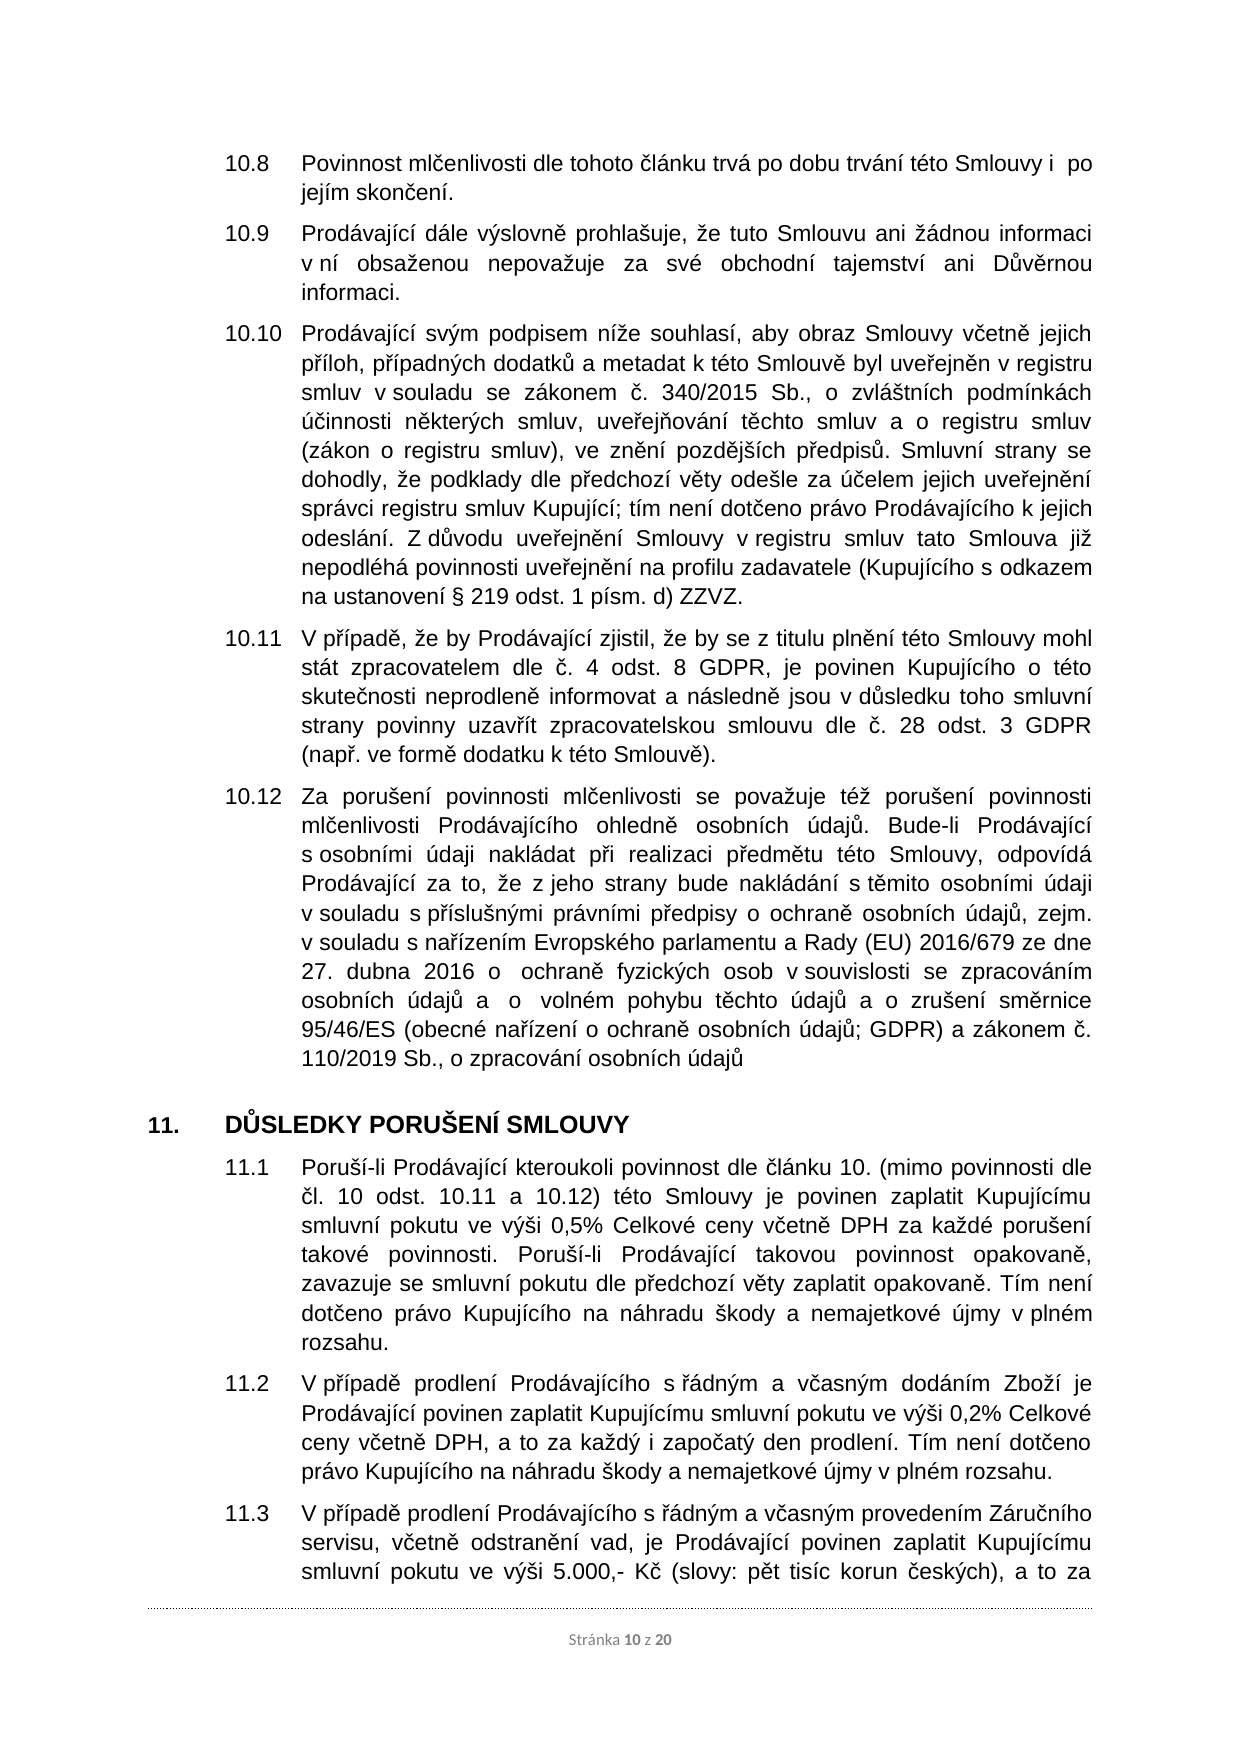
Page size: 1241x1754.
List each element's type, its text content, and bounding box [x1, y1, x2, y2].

text Prodávající svým podpisem níže souhlasí, aby obraz Smlouvy včetně jejich příloh, případných dodatků a metadat k této Smlouvě byl uveřejněn v registru smluv v souladu se zákonem č. 340/2015 Sb., o zvláštních podmínkách účinnosti některých smluv, uveřejňování těchto smluv a o registru smluv (zákon o registru smluv), ve znění pozdějších předpisů. Smluvní strany se dohodly, že podklady dle předchozí věty odešle za účelem jejich uveřejnění správci registru smluv Kupující; tím není dotčeno právo Prodávajícího k jejich odeslání. Z důvodu uveřejnění Smlouvy v registru smluv tato Smlouva již nepodléhá povinnosti uveřejnění na profilu zadavatele (Kupujícího s odkazem na ustanovení § 219 odst. 1 písm. d) ZZVZ. [224, 318, 1092, 610]
text V případě prodlení Prodávajícího s řádným a včasným dodáním Zboží je Prodávající povinen zaplatit Kupujícímu smluvní pokutu ve výši 0,2% Celkové ceny včetně DPH, a to za každý i započatý den prodlení. Tím není dotčeno právo Kupujícího na náhradu škody a nemajetkové újmy v plném rozsahu. [224, 1368, 1092, 1485]
text Povinnost mlčenlivosti dle tohoto článku trvá po dobu trvání této Smlouvy i po jejím skončení. [224, 148, 1092, 206]
text V případě, že by Prodávající zjistil, že by se z titulu plnění této Smlouvy mohl stát zpracovatelem dle č. 4 odst. 8 GDPR, je povinen Kupujícího o této skutečnosti neprodleně informovat a následně jsou v důsledku toho smluvní strany povinny uzavřít zpracovatelskou smlouvu dle č. 28 odst. 3 GDPR (např. ve formě dodatku k této Smlouvě). [224, 623, 1092, 768]
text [224, 1498, 1092, 1585]
text Prodávající dále výslovně prohlašuje, že tuto Smlouvu ani žádnou informaci v ní obsaženou nepovažuje za své obchodní tajemství ani Důvěrnou informaci. [224, 218, 1092, 306]
text Za porušení povinnosti mlčenlivosti se považuje též porušení povinnosti mlčenlivosti Prodávajícího ohledně osobních údajů. Bude-li Prodávající s osobními údaji nakládat při realizaci předmětu této Smlouvy, odpovídá Prodávající za to, že z jeho strany bude nakládání s těmito osobními údaji v souladu s příslušnými právními předpisy o ochraně osobních údajů, zejm. v souladu s nařízením Evropského parlamentu a Rady (EU) 2016/679 ze dne 27. dubna 2016 o ochraně fyzických osob v souvislosti se zpracováním osobních údajů a o volném pohybu těchto údajů a o zrušení směrnice 95/46/ES (obecné nařízení o ochraně osobních údajů; GDPR) a zákonem č. 110/2019 Sb., o zpracování osobních údajů [224, 781, 1092, 1073]
text Poruší-li Prodávající kteroukoli povinnost dle článku 10. (mimo povinnosti dle čl. 10 odst. 10.11 a 10.12) této Smlouvy je povinen zaplatit Kupujícímu smluvní pokutu ve výši 0,5% Celkové ceny včetně DPH za každé porušení takové povinnosti. Poruší-li Prodávající takovou povinnost opakovaně, zavazuje se smluvní pokutu dle předchozí věty zaplatit opakovaně. Tím není dotčeno právo Kupujícího na náhradu škody a nemajetkové újmy v plném rozsahu. [224, 1152, 1092, 1356]
text DŮSLEDKY PORUŠENÍ SMLOUVY [148, 1110, 1092, 1139]
